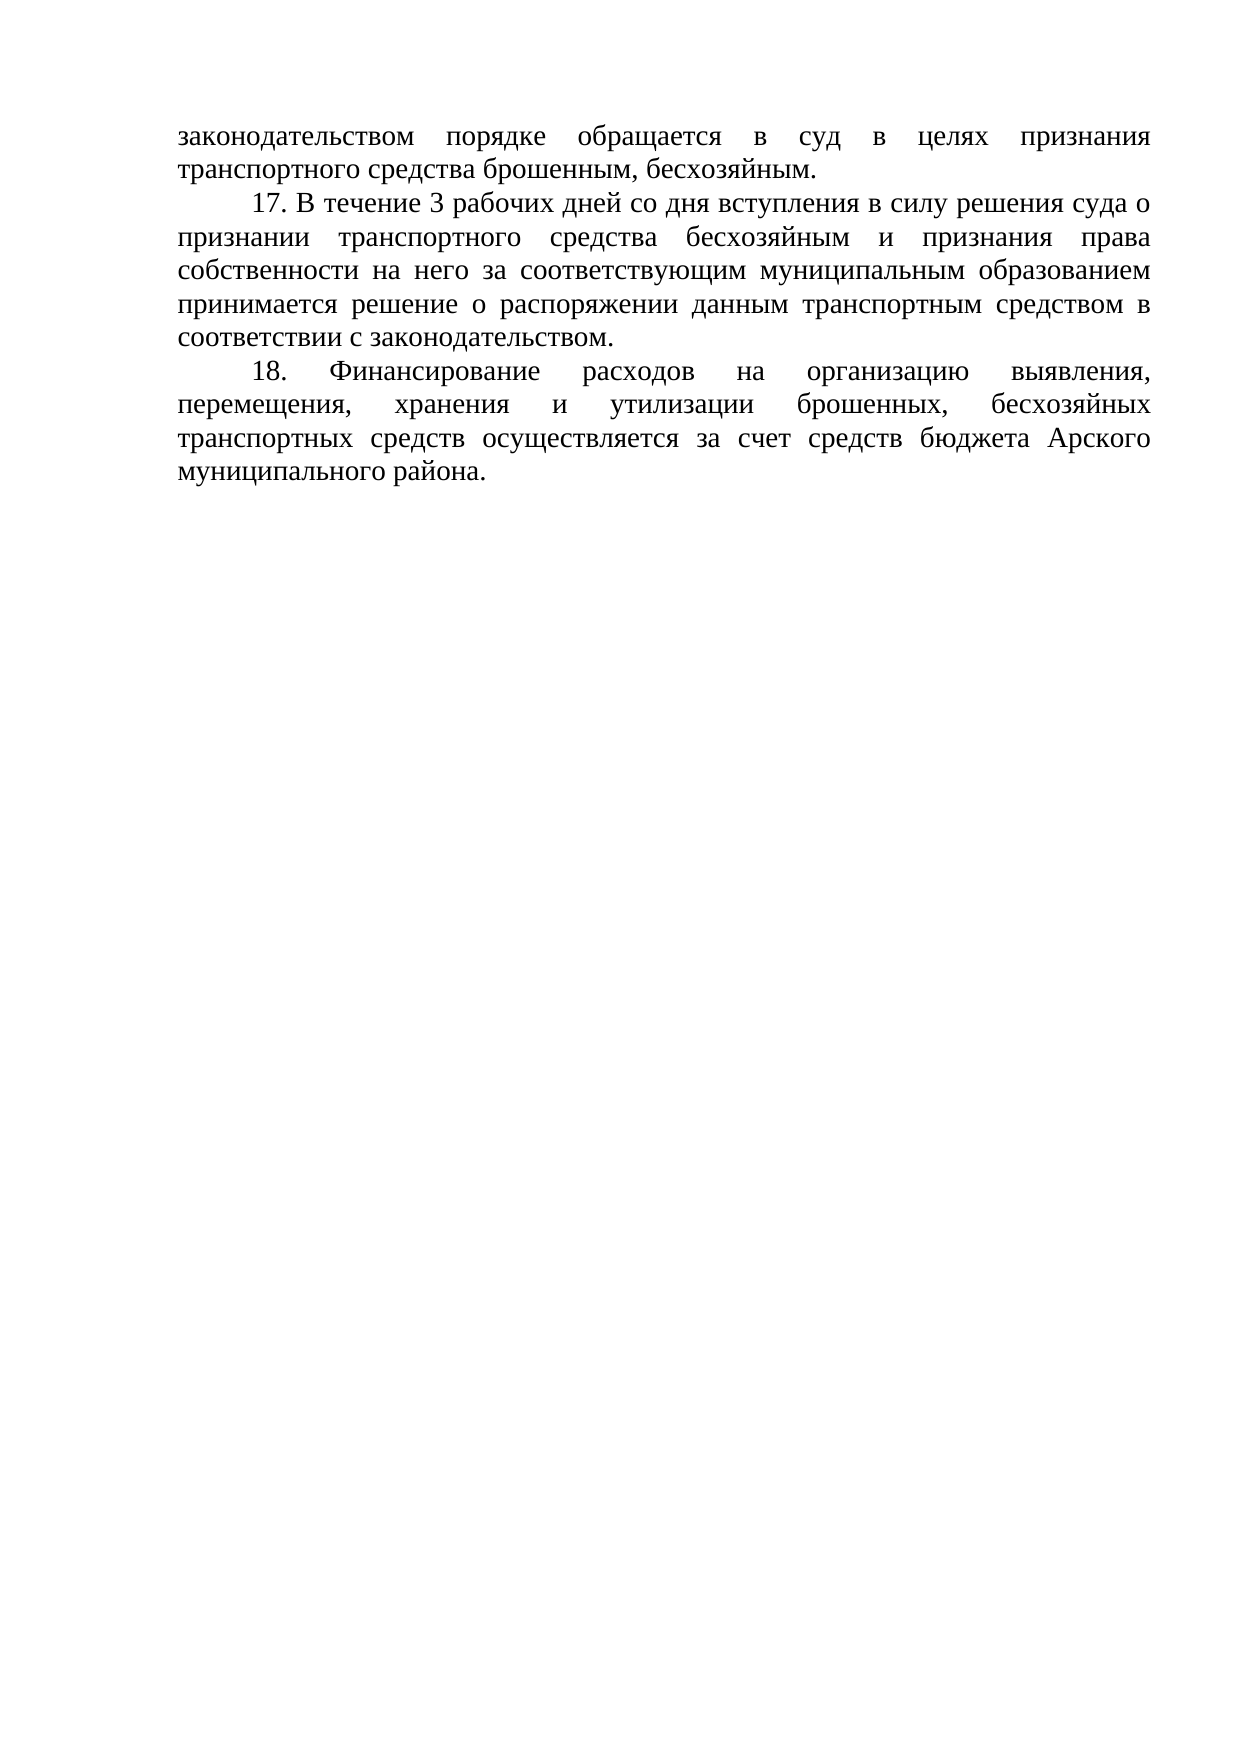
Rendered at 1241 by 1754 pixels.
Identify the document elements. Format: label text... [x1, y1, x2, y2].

text 17. В течение 3 рабочих дней со дня вступления в силу решения суда о признании транспортного средства бесхозяйным и признания права собственности на него за соответствующим муниципальным образованием принимается решение о распоряжении данным транспортным средством в соответствии с законодательством. [177, 185, 1152, 353]
text 18. Финансирование расходов на организацию выявления, перемещения, хранения и утилизации брошенных, бесхозяйных транспортных средств осуществляется за счет средств бюджета Арского муниципального района. [177, 353, 1152, 487]
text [177, 118, 1152, 185]
